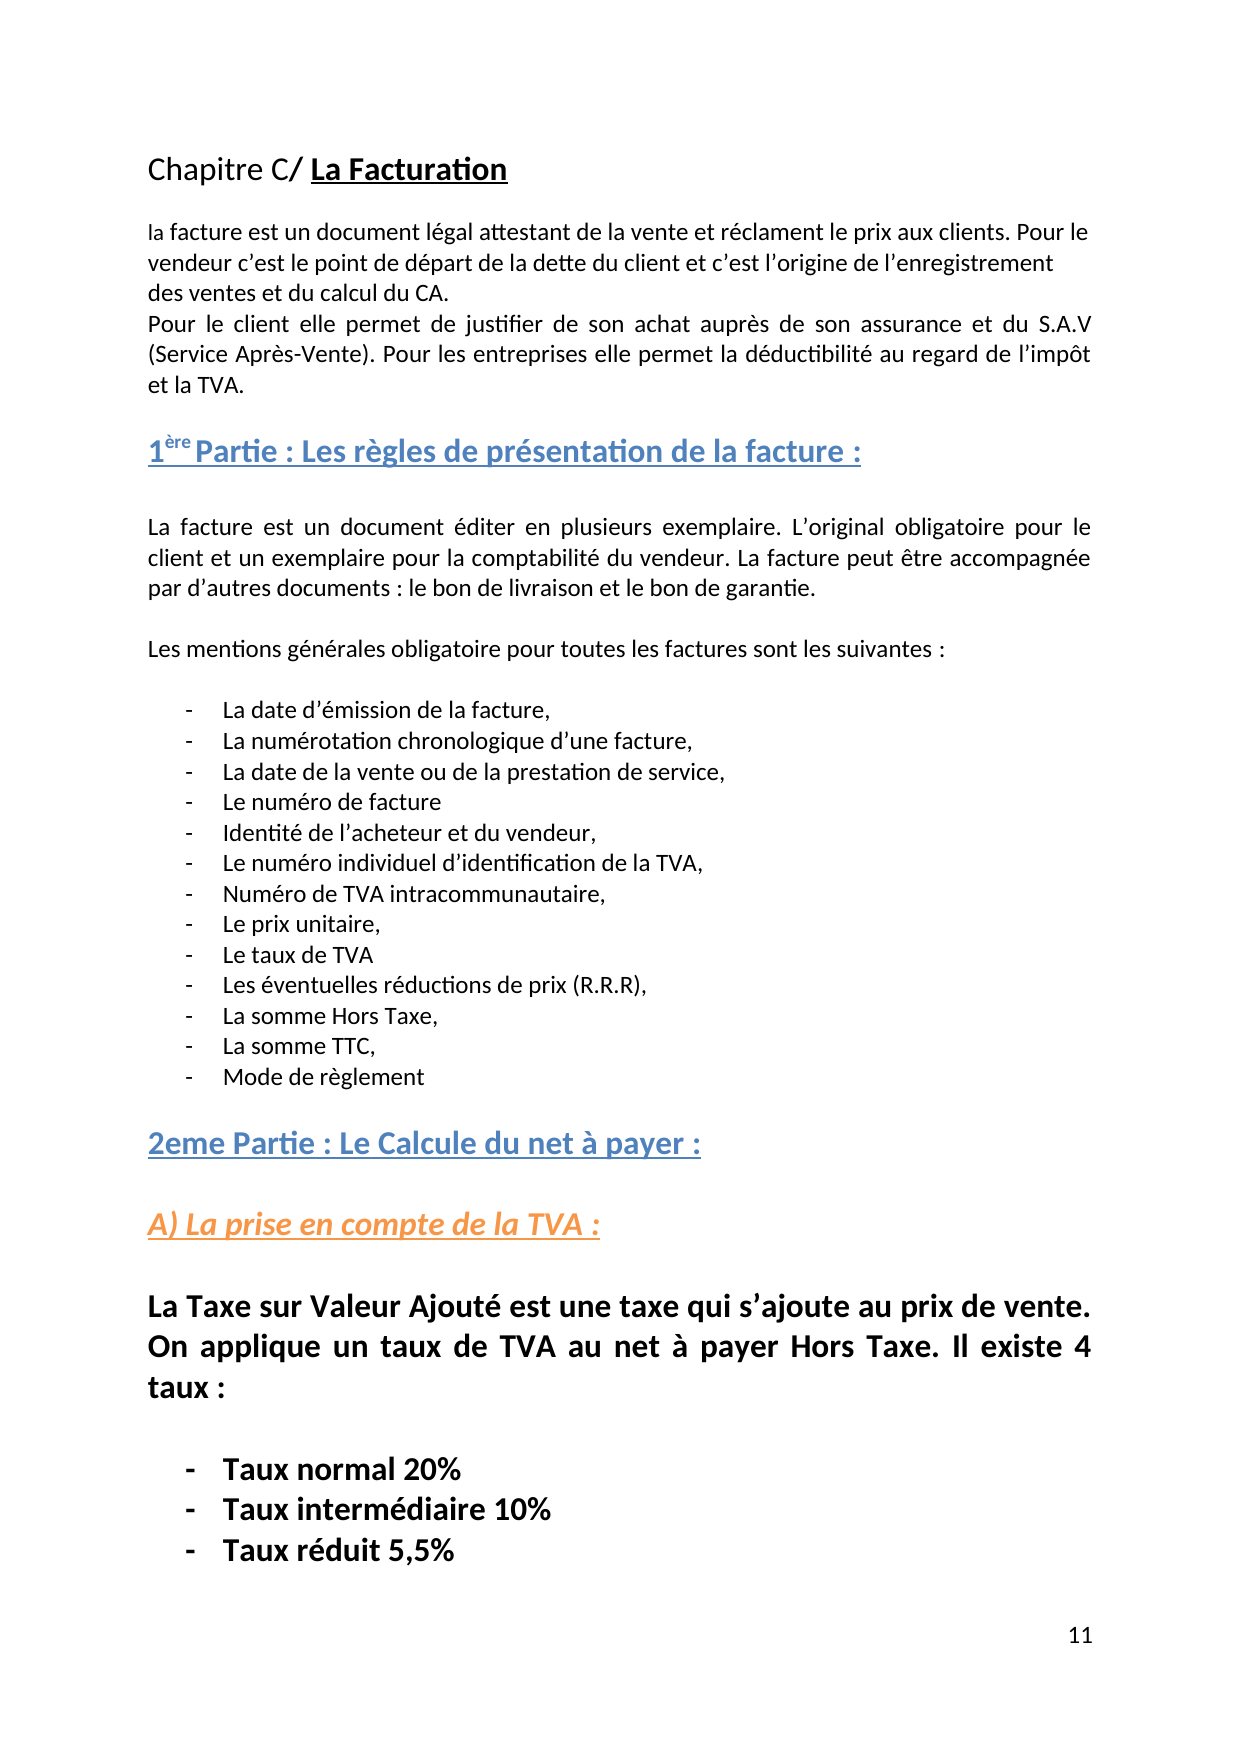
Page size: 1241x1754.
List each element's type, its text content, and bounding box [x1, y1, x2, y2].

list La date de la vente ou de la prestation de service, [185, 756, 1093, 786]
list Identité de l’acheteur et du vendeur, [185, 817, 1093, 847]
text 2eme Partie : Le Calcule du net à payer : [148, 1122, 1093, 1163]
text La Taxe sur Valeur Ajouté est une taxe qui s’ajoute au prix de vente. On applique un taux de TVA au net à payer Hors Taxe. Il existe 4 taux : [148, 1285, 1093, 1407]
list La somme Hors Taxe, [185, 1000, 1093, 1030]
list Taux normal 20% [185, 1448, 1093, 1488]
list Numéro de TVA intracommunautaire, [185, 878, 1093, 908]
list La somme TTC, [185, 1030, 1093, 1061]
list Le prix unitaire, [185, 908, 1093, 939]
list Le taux de TVA [185, 939, 1093, 969]
list Le numéro de facture [185, 786, 1093, 817]
list Mode de règlement [185, 1061, 1093, 1091]
list Taux intermédiaire 10% [185, 1488, 1093, 1529]
text A) La prise en compte de la TVA : [148, 1203, 1093, 1244]
text Chapitre C/ La Facturation [148, 148, 1093, 188]
list La date d’émission de la facture, [185, 694, 1093, 725]
text Les mentions générales obligatoire pour toutes les factures sont les suivantes : [148, 633, 1093, 664]
list Taux réduit 5,5% [185, 1529, 1093, 1570]
text la facture est un document légal attestant de la vente et réclament le prix aux clients. Pour le vendeur c’est le point de départ de la dette du client et c’est l’origine de l’enregistrement des ventes et du calcul du CA. [148, 216, 1093, 308]
text Pour le client elle permet de justifier de son achat auprès de son assurance et du S.A.V (Service Après-Vente). Pour les entreprises elle permet la déductibilité au regard de l’impôt et la TVA. [148, 308, 1093, 399]
text 1ère Partie : Les règles de présentation de la facture : [148, 430, 1093, 471]
list Le numéro individuel d’identification de la TVA, [185, 847, 1093, 878]
list Les éventuelles réductions de prix (R.R.R), [185, 969, 1093, 1000]
list La numérotation chronologique d’une facture, [185, 725, 1093, 756]
text La facture est un document éditer en plusieurs exemplaire. L’original obligatoire pour le client et un exemplaire pour la comptabilité du vendeur. La facture peut être accompagnée par d’autres documents : le bon de livraison et le bon de garantie. [148, 511, 1093, 603]
